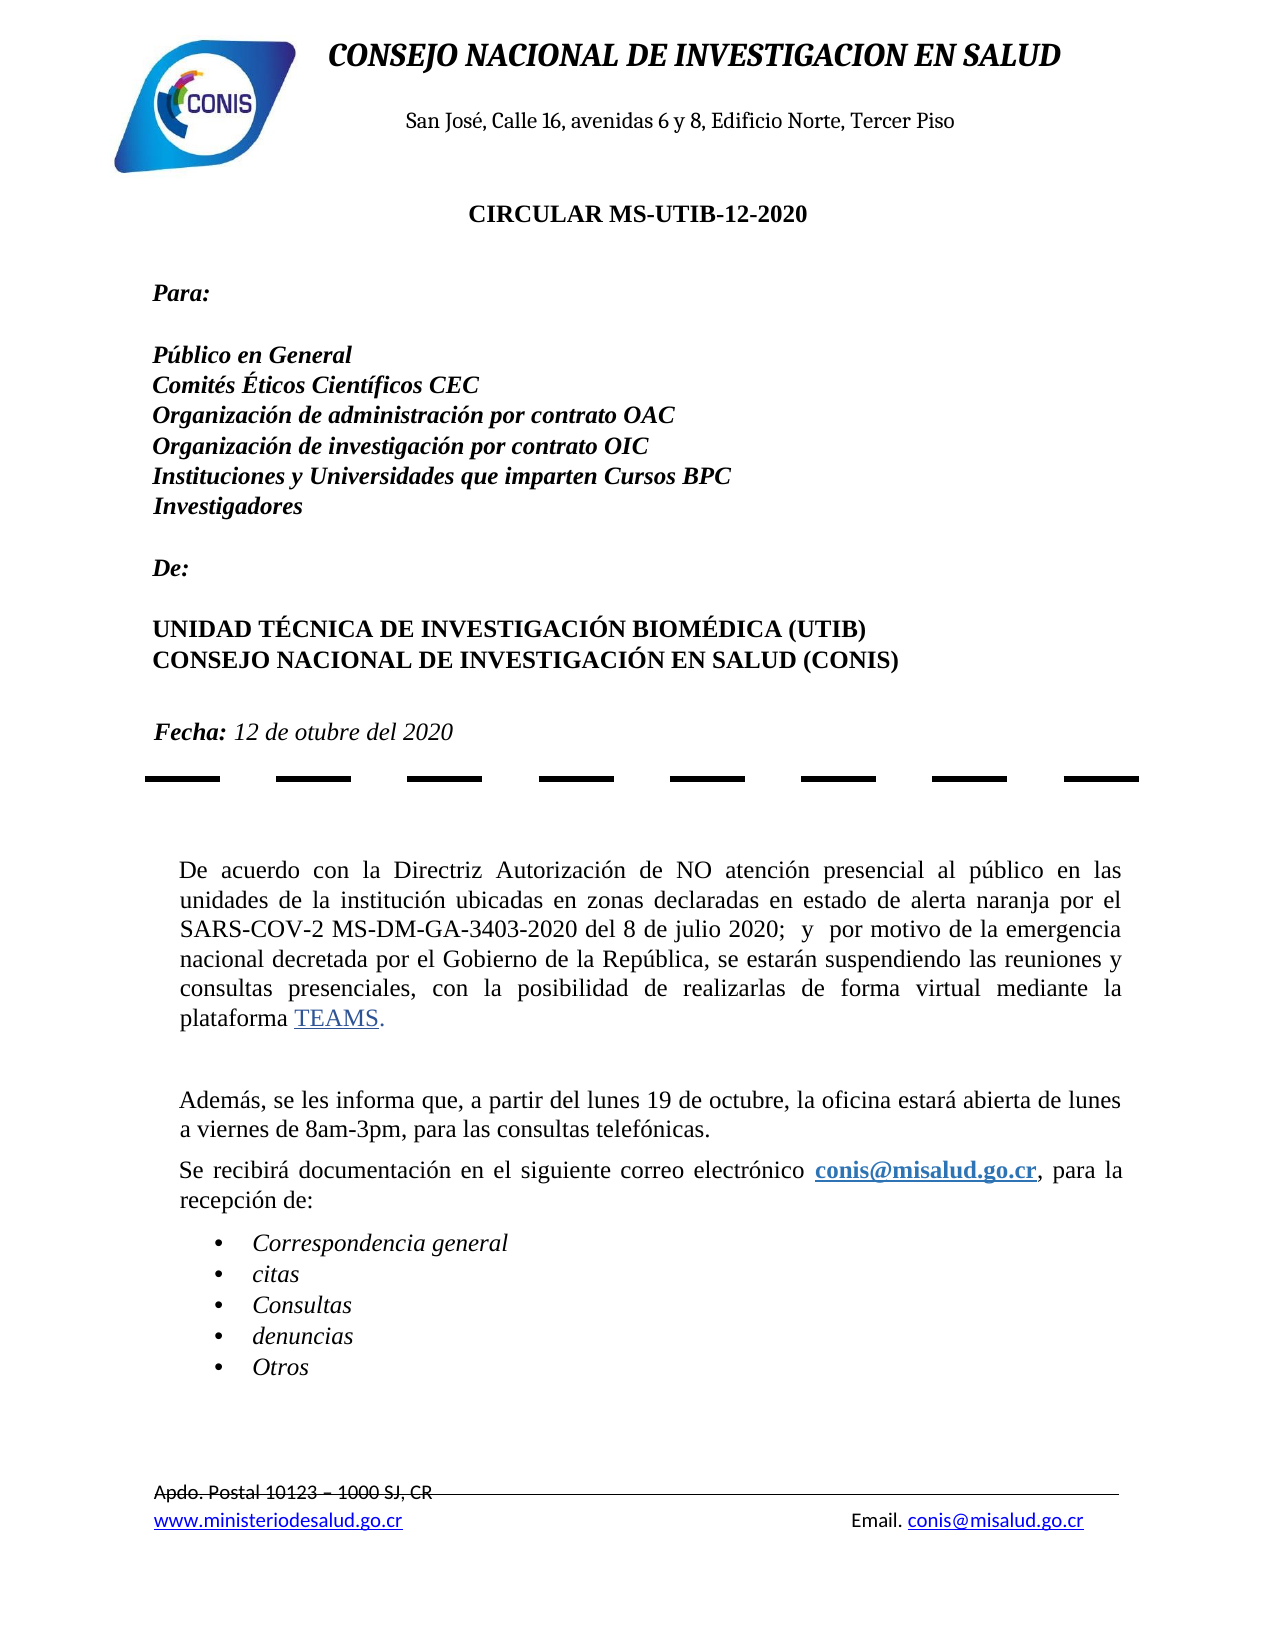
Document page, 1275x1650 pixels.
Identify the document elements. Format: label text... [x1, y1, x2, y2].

text Organización de investigación por contrato OIC [152, 431, 889, 460]
text Para: [152, 278, 889, 307]
list denuncias [214, 1321, 1123, 1350]
list Correspondencia general [214, 1227, 1123, 1256]
text De acuerdo con la Directriz Autorización de NO atención presencial al público en las unidades de la institución ubicadas en zonas declaradas en estado de alerta naranja por el SARS-COV-2 MS-DM-GA-3403-2020 del 8 de julio 2020; y por motivo de la emergencia nacional decretada por el Gobierno de la República, se estarán suspendiendo las reuniones y consultas presenciales, con la posibilidad de realizarlas de forma virtual mediante la plataforma TEAMS. [178, 855, 1123, 1032]
list Consultas [214, 1290, 1123, 1319]
text Instituciones y Universidades que imparten Cursos BPC Investigadores [152, 461, 889, 520]
text Además, se les informa que, a partir del lunes 19 de octubre, la oficina estará abierta de lunes a viernes de 8am-3pm, para las consultas telefónicas. [178, 1085, 1123, 1143]
text Fecha: 12 de otubre del 2020 [153, 717, 1123, 746]
text De: [152, 553, 889, 582]
picture [110, 35, 304, 182]
text Organización de administración por contrato OAC [152, 401, 889, 429]
list Otros [214, 1352, 1123, 1381]
text Se recibirá documentación en el siguiente correo electrónico conis@misalud.go.cr, para la recepción de: [178, 1155, 1123, 1213]
text Público en General [152, 340, 889, 368]
text CIRCULAR MS-UTIB-12-2020 [153, 199, 1122, 228]
text UNIDAD TÉCNICA DE INVESTIGACIÓN BIOMÉDICA (UTIB) [152, 614, 1123, 643]
list citas [214, 1259, 1123, 1287]
text CONSEJO NACIONAL DE INVESTIGACIÓN EN SALUD (CONIS) [152, 645, 1123, 674]
text Comités Éticos Científicos CEC [152, 370, 889, 399]
